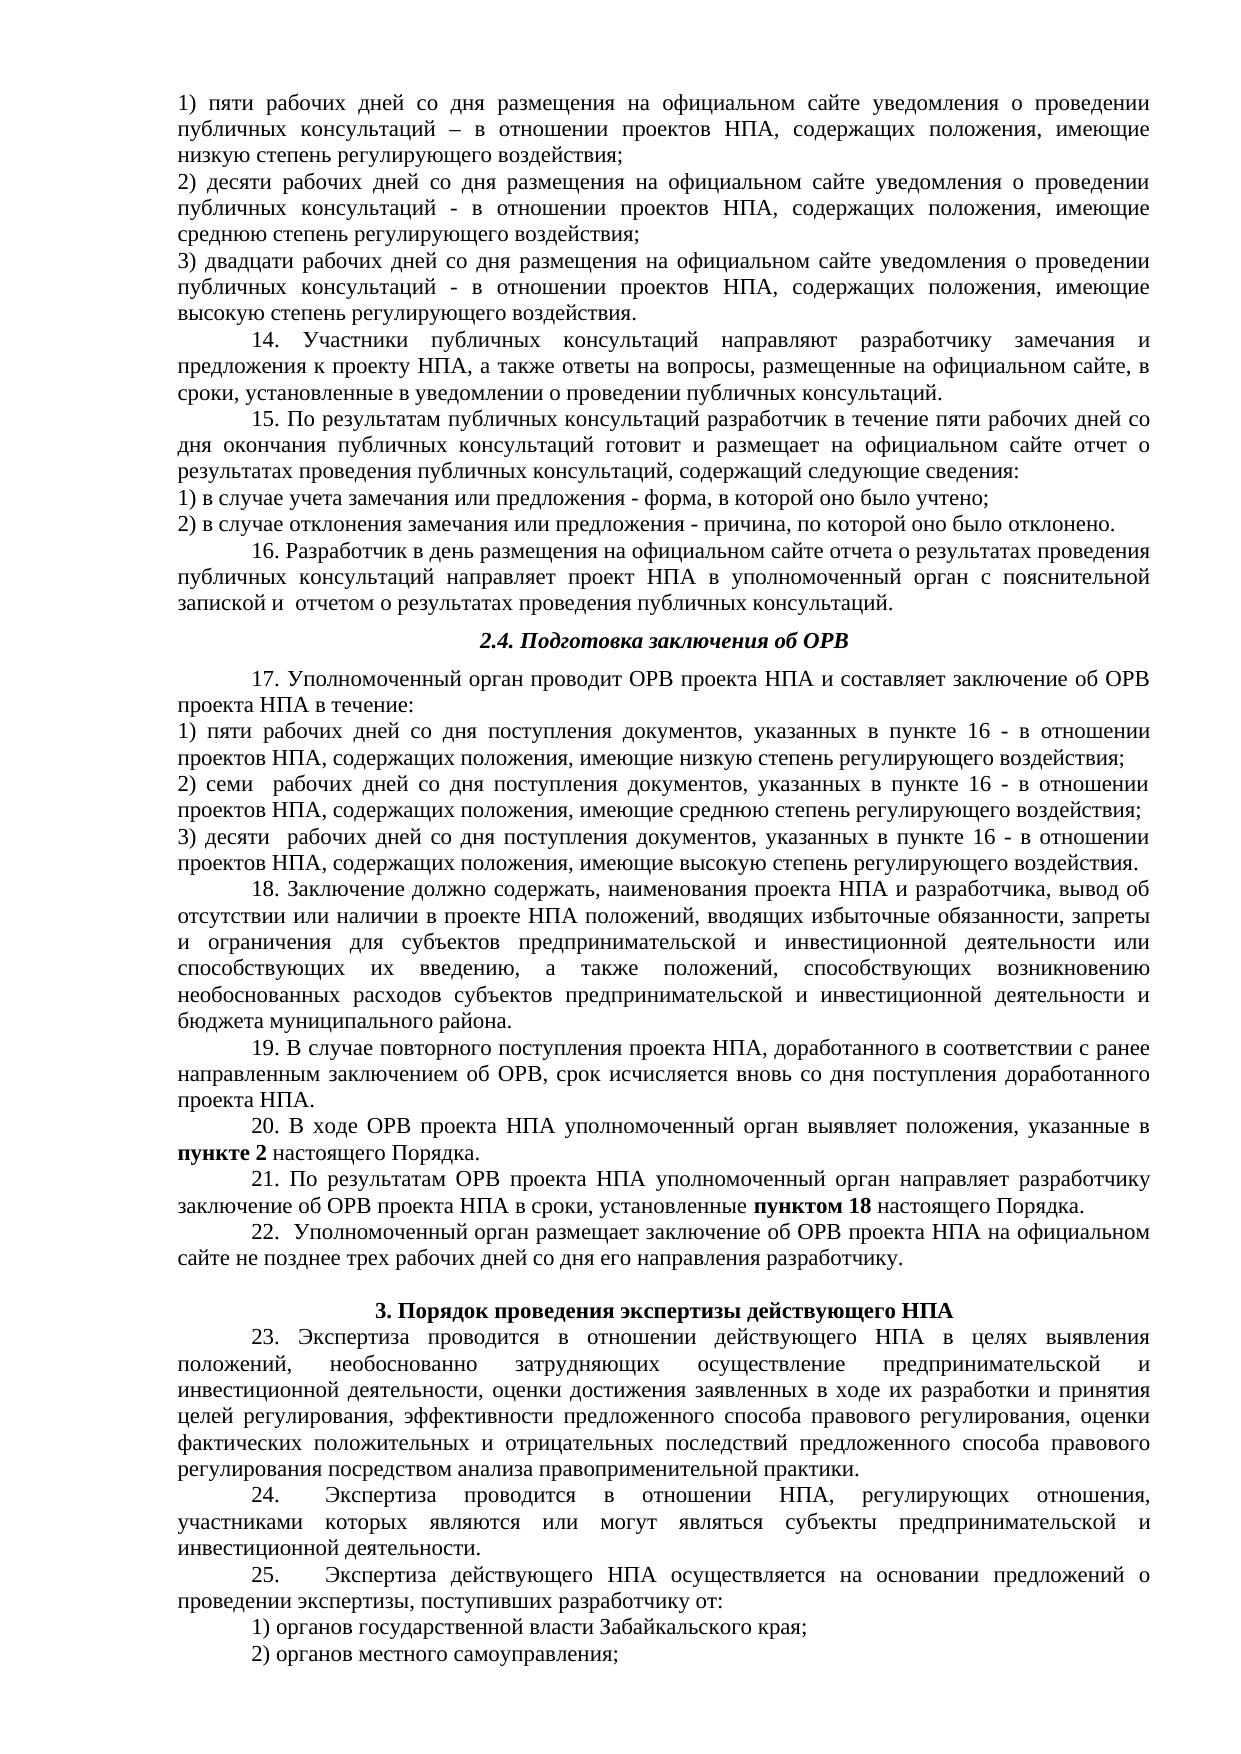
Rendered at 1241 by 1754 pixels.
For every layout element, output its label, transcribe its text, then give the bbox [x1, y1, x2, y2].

subtitle 2.4. Подготовка заключения об ОРВ [177, 627, 1152, 653]
text 16. Разработчик в день размещения на официальном сайте отчета о результатах проведения публичных консультаций направляет проект НПА в уполномоченный орган с пояснительной запиской и отчетом о результатах проведения публичных консультаций. [177, 537, 1152, 616]
text 2) десяти рабочих дней со дня размещения на официальном сайте уведомления о проведении публичных консультаций - в отношении проектов НПА, содержащих положения, имеющие среднюю степень регулирующего воздействия; [177, 168, 1152, 247]
text 17. Уполномоченный орган проводит ОРВ проекта НПА и составляет заключение об ОРВ проекта НПА в течение: [177, 664, 1152, 717]
text 18. Заключение должно содержать, наименования проекта НПА и разработчика, вывод об отсутствии или наличии в проекте НПА положений, вводящих избыточные обязанности, запреты и ограничения для субъектов предпринимательской и инвестиционной деятельности или способствующих их введению, а также положений, способствующих возникновению необоснованных расходов субъектов предпринимательской и инвестиционной деятельности и бюджета муниципального района. [177, 875, 1152, 1033]
text 23. Экспертиза проводится в отношении действующего НПА в целях выявления положений, необоснованно затрудняющих осуществление предпринимательской и инвестиционной деятельности, оценки достижения заявленных в ходе их разработки и принятия целей регулирования, эффективности предложенного способа правового регулирования, оценки фактических положительных и отрицательных последствий предложенного способа правового регулирования посредством анализа правоприменительной практики. [177, 1323, 1152, 1482]
text 14. Участники публичных консультаций направляют разработчику замечания и предложения к проекту НПА, а также ответы на вопросы, размещенные на официальном сайте, в сроки, установленные в уведомлении о проведении публичных консультаций. [177, 326, 1152, 405]
text 20. В ходе ОРВ проекта НПА уполномоченный орган выявляет положения, указанные в пункте 2 настоящего Порядка. [177, 1113, 1152, 1165]
text 1) пяти рабочих дней со дня размещения на официальном сайте уведомления о проведении публичных консультаций – в отношении проектов НПА, содержащих положения, имеющие низкую степень регулирующего воздействия; [177, 89, 1152, 168]
text 3) двадцати рабочих дней со дня размещения на официальном сайте уведомления о проведении публичных консультаций - в отношении проектов НПА, содержащих положения, имеющие высокую степень регулирующего воздействия. [177, 247, 1152, 326]
text 22. Уполномоченный орган размещает заключение об ОРВ проекта НПА на официальном сайте не позднее трех рабочих дней со дня его направления разработчику. [177, 1218, 1152, 1271]
text 3. Порядок проведения экспертизы действующего НПА [177, 1297, 1152, 1323]
text 1) органов государственной власти Забайкальского края; [177, 1613, 1152, 1640]
text 25. Экспертиза действующего НПА осуществляется на основании предложений о проведении экспертизы, поступивших разработчику от: [177, 1561, 1152, 1613]
text 24. Экспертиза проводится в отношении НПА, регулирующих отношения, участниками которых являются или могут являться субъекты предпринимательской и инвестиционной деятельности. [177, 1482, 1152, 1561]
text 21. По результатам ОРВ проекта НПА уполномоченный орган направляет разработчику заключение об ОРВ проекта НПА в сроки, установленные пунктом 18 настоящего Порядка. [177, 1165, 1152, 1218]
text 15. По результатам публичных консультаций разработчик в течение пяти рабочих дней со дня окончания публичных консультаций готовит и размещает на официальном сайте отчет о результатах проведения публичных консультаций, содержащий следующие сведения: [177, 405, 1152, 484]
text 2) органов местного самоуправления; [177, 1640, 1152, 1666]
text 2) семи рабочих дней со дня поступления документов, указанных в пункте 16 - в отношении проектов НПА, содержащих положения, имеющие среднюю степень регулирующего воздействия; [177, 770, 1152, 823]
text 1) пяти рабочих дней со дня поступления документов, указанных в пункте 16 - в отношении проектов НПА, содержащих положения, имеющие низкую степень регулирующего воздействия; [177, 717, 1152, 770]
text 19. В случае повторного поступления проекта НПА, доработанного в соответствии с ранее направленным заключением об ОРВ, срок исчисляется вновь со дня поступления доработанного проекта НПА. [177, 1033, 1152, 1113]
text 3) десяти рабочих дней со дня поступления документов, указанных в пункте 16 - в отношении проектов НПА, содержащих положения, имеющие высокую степень регулирующего воздействия. [177, 823, 1152, 875]
text 1) в случае учета замечания или предложения - форма, в которой оно было учтено; [177, 484, 1152, 510]
text 2) в случае отклонения замечания или предложения - причина, по которой оно было отклонено. [177, 510, 1152, 537]
